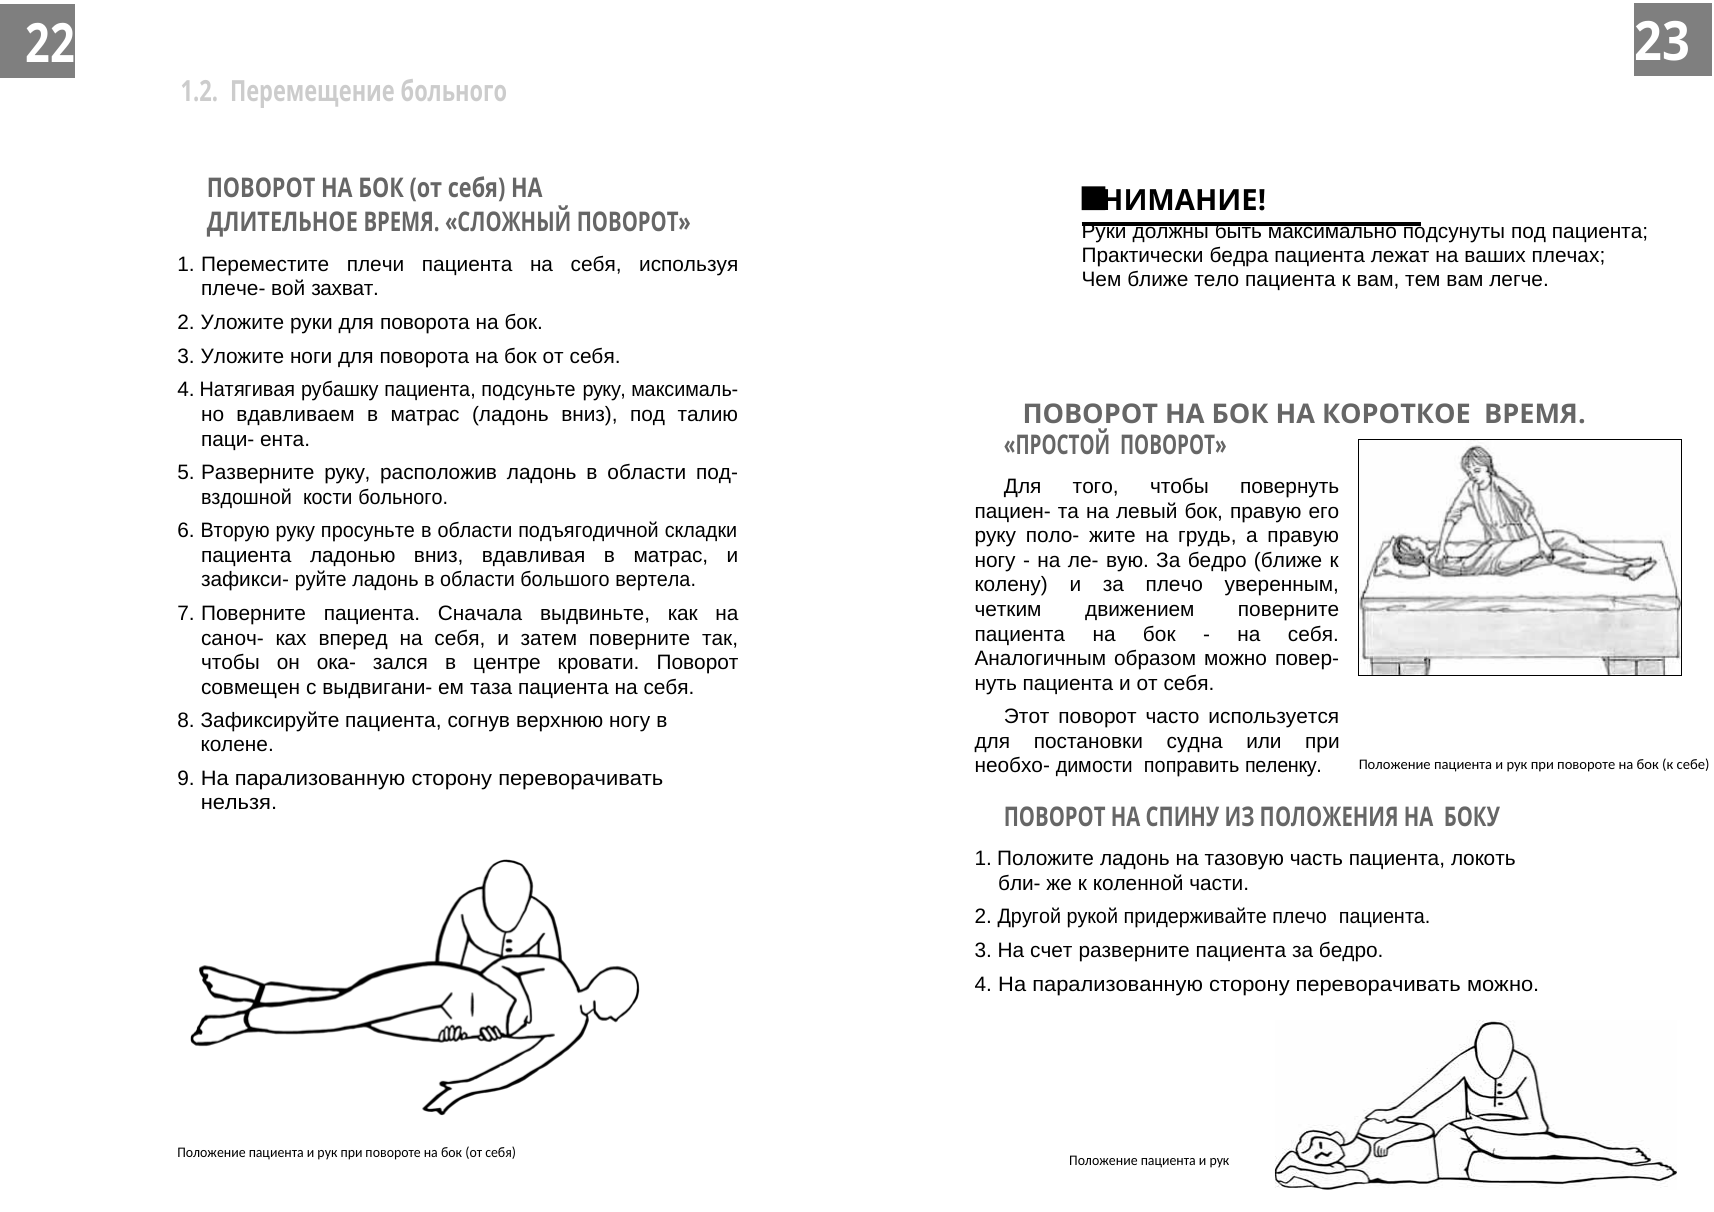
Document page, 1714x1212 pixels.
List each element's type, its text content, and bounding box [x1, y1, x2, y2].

list Поверните пациента. Сначала выдвиньте, как на саноч- ках вперед на себя, и затем поверните так, чтобы он ока- зался в центре кровати. Поворот совмещен с выдвигани- ем таза пациента на себя. [177, 601, 738, 698]
text Положение пациента и рук при повороте спину [1069, 1151, 1249, 1169]
list Зафиксируйте пациента, согнув верхнюю ногу в колене. [177, 708, 738, 756]
list На парализованную сторону переворачивать нельзя. [177, 766, 738, 814]
picture [1274, 1020, 1678, 1190]
list Разверните руку, расположив ладонь в области под- вздошной кости больного. [177, 460, 738, 508]
list Натягивая рубашку пациента, подсуньте руку, максималь- но вдавливаем в матрас (ладонь вниз), под талию паци- ента. [177, 377, 738, 450]
list На парализованную сторону переворачивать можно. [974, 972, 1713, 996]
list Вторую руку просуньте в области подъягодичной складки пациента ладонью вниз, вдавливая в матрас, и зафикси- руйте ладонь в области большого вертела. [177, 518, 738, 591]
text Положение пациента и рук при повороте на бок (от себя) [177, 1144, 738, 1162]
text Этот поворот часто используется для постановки судна или при необхо- димости поправить пеленку. [974, 704, 1339, 777]
list Положите ладонь на тазовую часть пациента, локоть бли- же к коленной части. [974, 846, 1537, 894]
subtitle ПОВОРОТ НА СПИНУ ИЗ ПОЛОЖЕНИЯ НА БОКУ [1004, 797, 1713, 834]
list Уложите руки для поворота на бок. [177, 309, 738, 333]
list Переместите плечи пациента на себя, используя плече- вой захват. [177, 251, 738, 300]
text Для того, чтобы повернуть пациен- та на левый бок, правую его руку поло- жите на грудь, а правую ногу - на ле- вую. За бедро (ближе к колену) и за плечо уверенным, четким движением поверните пациента на бок - на себя. Аналогичным образом можно повер- нуть пациента и от себя. [974, 474, 1339, 694]
list Другой рукой придерживайте плечо пациента. [974, 904, 1713, 928]
list На счет разверните пациента за бедро. [974, 938, 1713, 962]
picture [190, 859, 642, 1116]
subtitle «ПРОСТОЙ ПОВОРОТ» [1004, 425, 1713, 462]
picture [1359, 462, 1681, 675]
list Уложите ноги для поворота на бок от себя. [177, 343, 738, 367]
subtitle ПОВОРОТ НА БОК (от себя) НА ДЛИТЕЛЬНОЕ ВРЕМЯ. «СЛОЖНЫЙ ПОВОРОТ» [207, 170, 694, 240]
